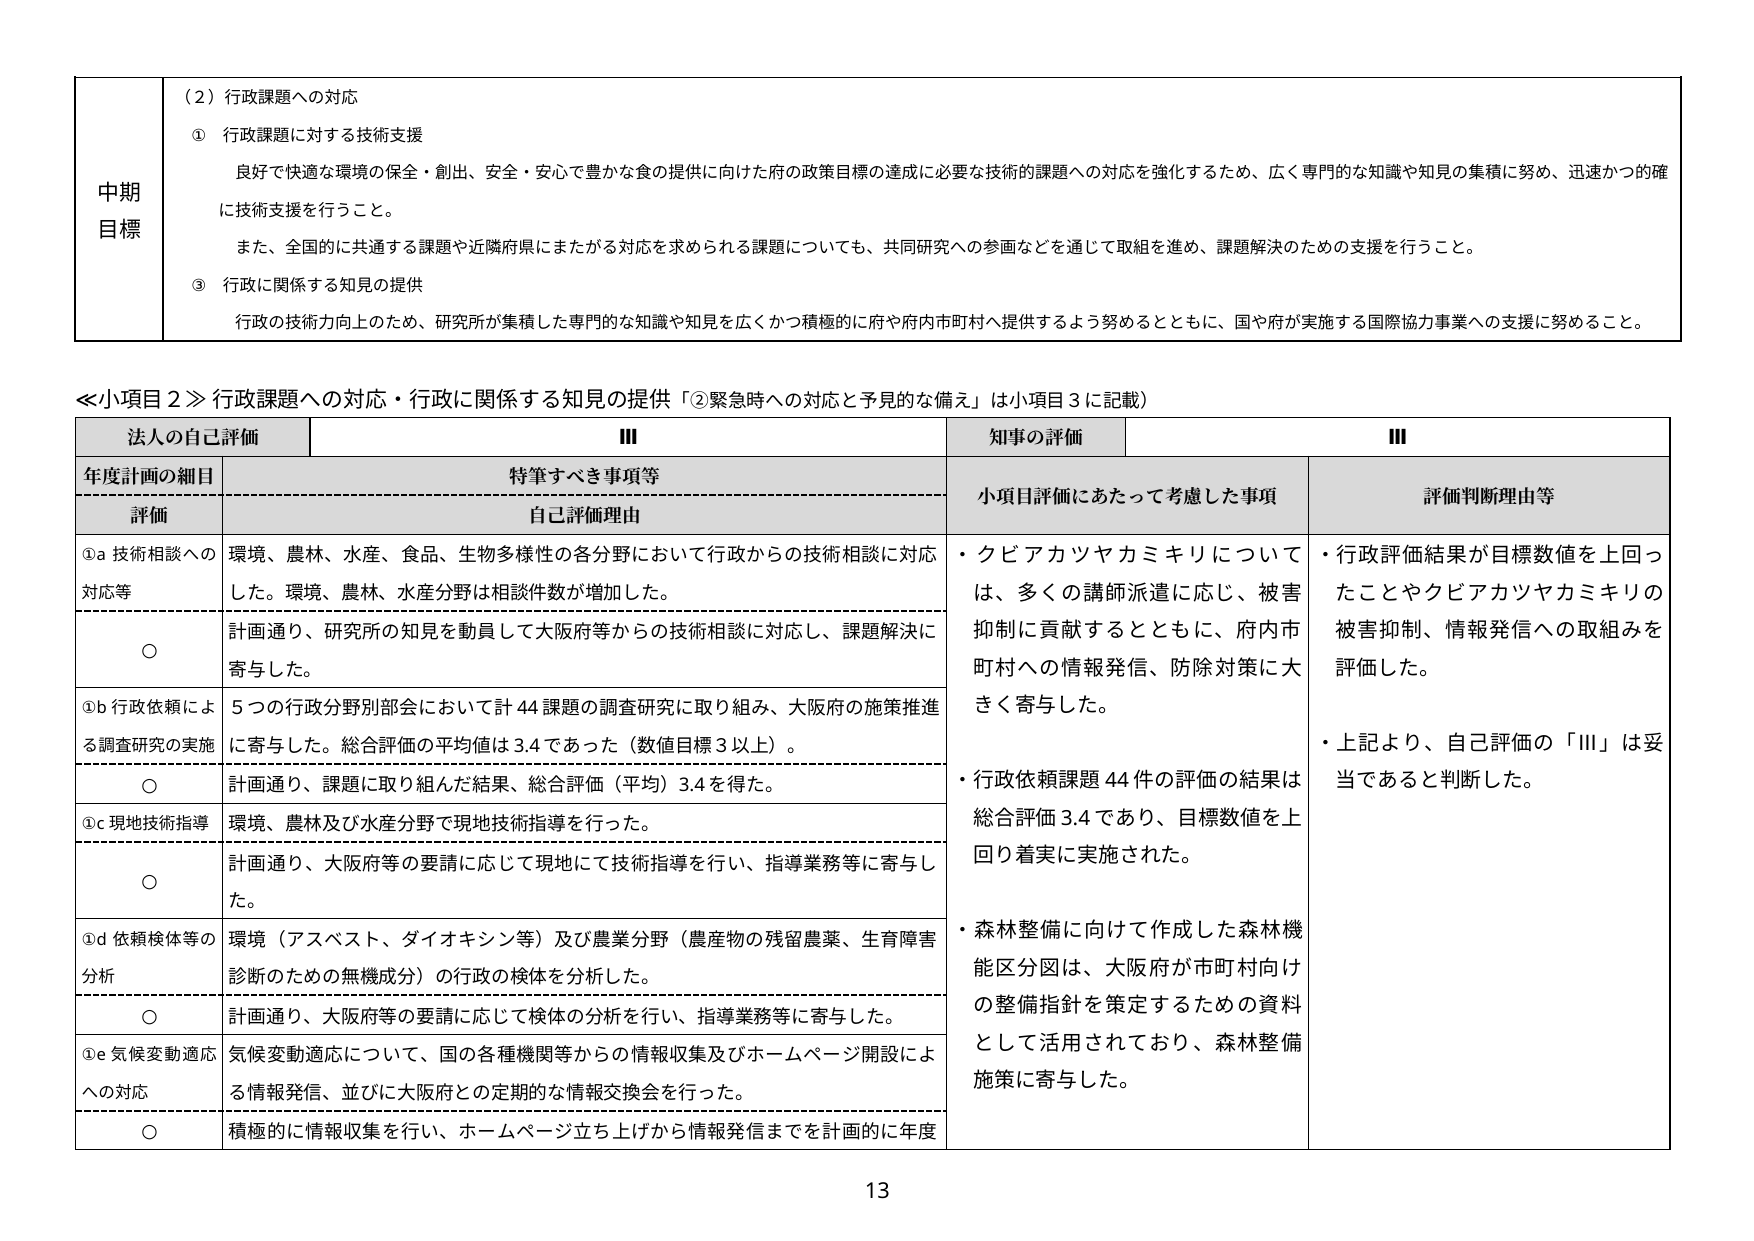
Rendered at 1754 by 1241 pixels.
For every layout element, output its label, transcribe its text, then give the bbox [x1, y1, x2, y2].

table_cell 評価 [76, 494, 222, 534]
table_cell 環境、農林、水産、食品、生物多様性の各分野において行政からの技術相談に対応した。環境、農林、水産分野は相談件数が増加した。 [223, 535, 946, 610]
table_header （２）行政課題への対応 ① 行政課題に対する技術支援 良好で快適な環境の保全・創出、安全・安心で豊かな食の提供に向けた府の政策目標の達成に必要な技術的課題への対応を強化するため、広く専門的な知識や知見の集積に努め、迅速かつ的確に技術支援を行うこと。 また、全国的に共通する課題や近隣府県にまたがる対応を求められる課題についても、共同研究への参画などを通じて取組を進め、課題解決のための支援を行うこと。 ③ 行政に関係する知見の提供 行政の技術力向上のため、研究所が集積した専門的な知識や知見を広くかつ積極的に府や府内市町村へ提供するよう努めるとともに、国や府が実施する国際協力事業への支援に努めること。 [164, 78, 1680, 340]
table_cell 評価判断理由等 [1309, 457, 1669, 534]
table_cell 年度計画の細目 [76, 457, 222, 494]
table_cell 計画通り、大阪府等の要請に応じて現地にて技術指導を行い、指導業務等に寄与した。 [223, 841, 946, 918]
table_cell ①a 技術相談への対応等 [76, 535, 222, 610]
table_cell 環境（アスベスト、ダイオキシン等）及び農業分野（農産物の残留農薬、生育障害診断のための無機成分）の行政の検体を分析した。 [223, 919, 946, 994]
table_cell 小項目評価にあたって考慮した事項 [947, 457, 1308, 534]
table_cell ○ [76, 763, 222, 802]
table_cell 特筆すべき事項等 [223, 457, 946, 494]
table_cell 気候変動適応について、国の各種機関等からの情報収集及びホームページ開設による情報発信、並びに大阪府との定期的な情報交換会を行った。 [223, 1035, 946, 1110]
table_cell ○ [76, 1110, 222, 1149]
table_header Ⅲ [1126, 418, 1669, 456]
text ≪小項目２≫ 行政課題への対応・行政に関係する知見の提供「②緊急時への対応と予見的な備え」は小項目３に記載） [75, 379, 1679, 417]
table_cell 自己評価理由 [223, 494, 946, 534]
table_cell ・クビアカツヤカミキリについては、多くの講師派遣に応じ、被害抑制に貢献するとともに、府内市町村への情報発信、防除対策に大きく寄与した。 ・行政依頼課題44件の評価の結果は総合評価3.4であり、目標数値を上回り着実に実施された。 ・森林整備に向けて作成した森林機能区分図は、大阪府が市町村向けの整備指針を策定するための資料として活用されており、森林整備施策に寄与した。 [947, 535, 1308, 1149]
table_header 法人の自己評価 [76, 418, 309, 456]
table_cell 計画通り、課題に取り組んだ結果、総合評価（平均）3.4を得た。 [223, 763, 946, 802]
table_cell ①b行政依頼による調査研究の実施 [76, 688, 222, 763]
table_header 中期 目標 [76, 78, 162, 340]
table_cell ①c 現地技術指導 [76, 804, 222, 841]
table_cell ①e気候変動適応への対応 [76, 1035, 222, 1110]
table_header 知事の評価 [947, 418, 1125, 456]
table_cell 計画通り、大阪府等の要請に応じて検体の分析を行い、指導業務等に寄与した。 [223, 994, 946, 1034]
table_cell 環境、農林及び水産分野で現地技術指導を行った。 [223, 804, 946, 841]
table_cell ○ [76, 610, 222, 687]
table_cell ○ [76, 994, 222, 1034]
table_cell ・行政評価結果が目標数値を上回ったことやクビアカツヤカミキリの被害抑制、情報発信への取組みを評価した。 ・上記より、自己評価の「Ⅲ」は妥当であると判断した。 [1309, 535, 1669, 1149]
table_cell 計画通り、研究所の知見を動員して大阪府等からの技術相談に対応し、課題解決に寄与した。 [223, 610, 946, 687]
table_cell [223, 1110, 946, 1149]
table_cell ５つの行政分野別部会において計44課題の調査研究に取り組み、大阪府の施策推進に寄与した。総合評価の平均値は3.4であった（数値目標３以上）。 [223, 688, 946, 763]
table_cell ①d 依頼検体等の分析 [76, 919, 222, 994]
table_cell ○ [76, 841, 222, 918]
table_header Ⅲ [311, 418, 946, 456]
